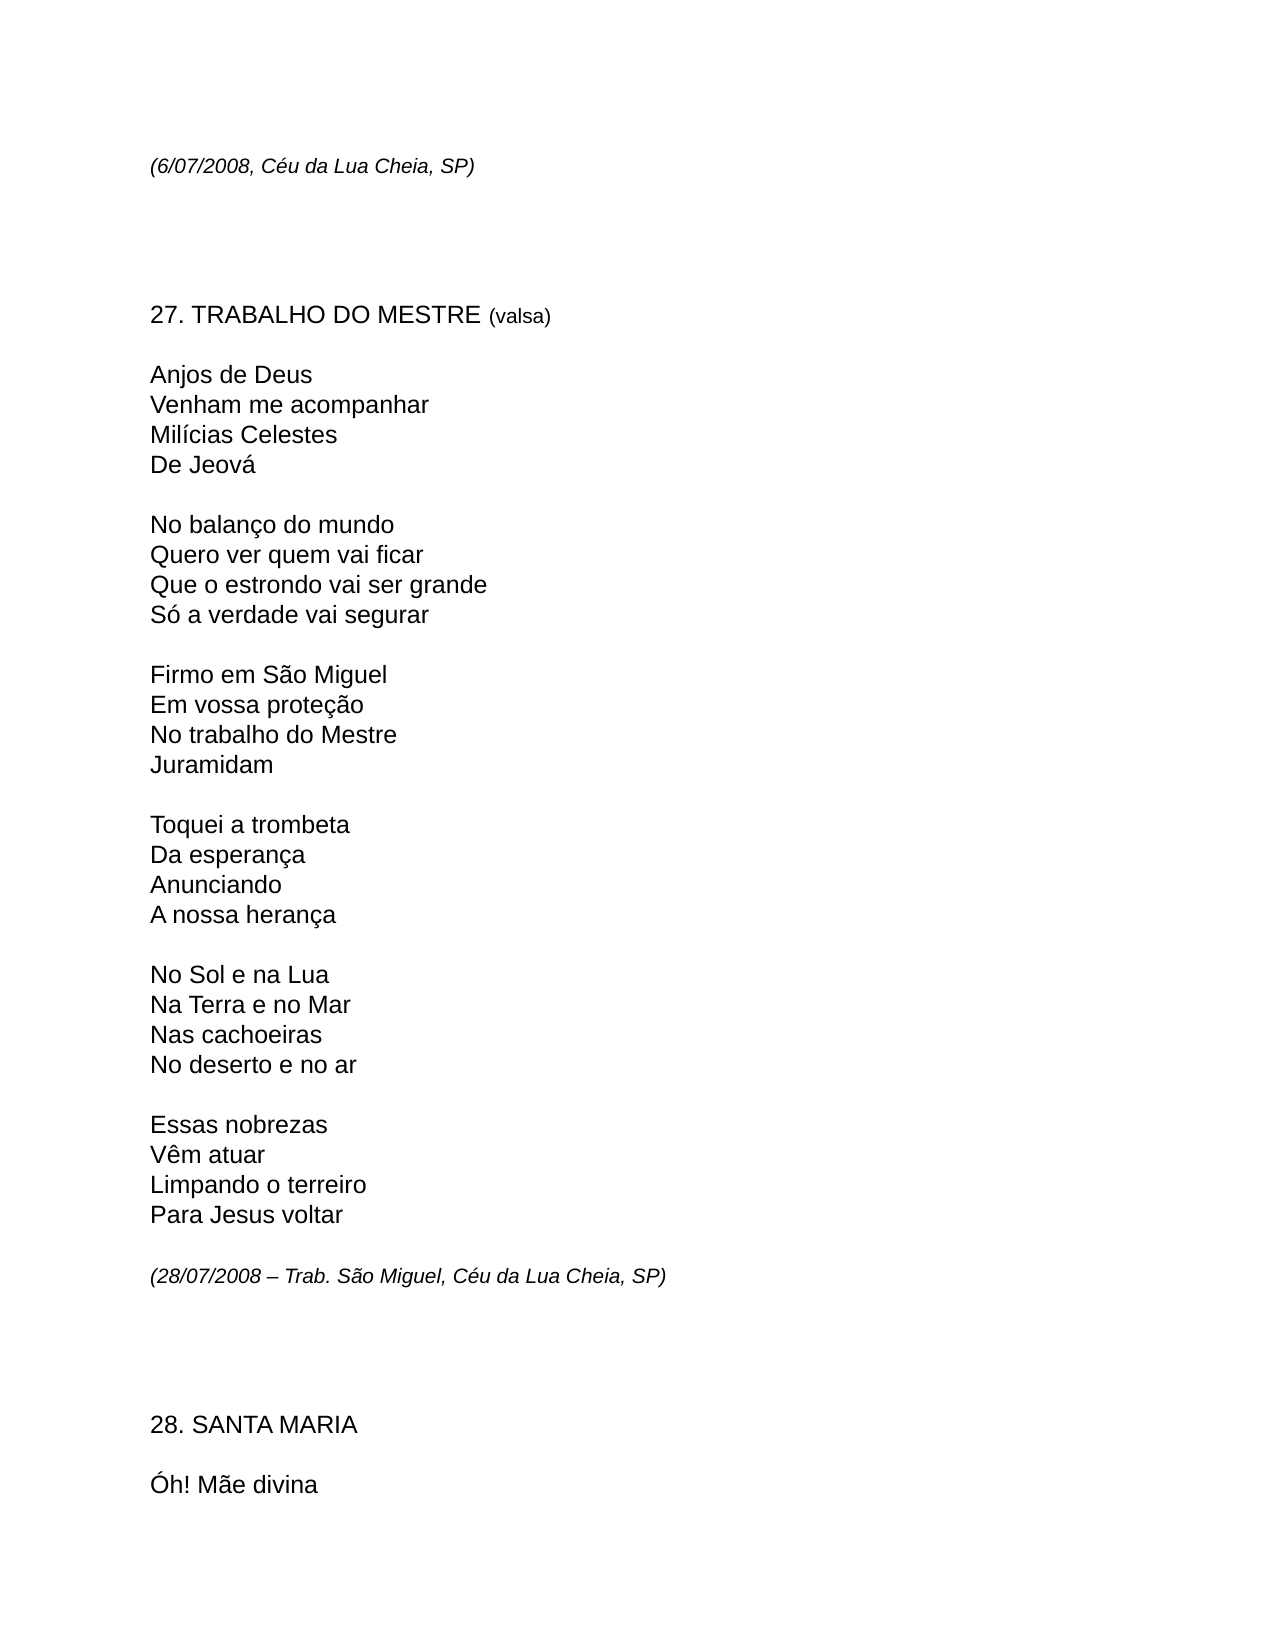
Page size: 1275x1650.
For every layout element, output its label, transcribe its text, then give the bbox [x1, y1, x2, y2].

text Da esperança [150, 840, 1125, 870]
text Quero ver quem vai ficar [150, 540, 1125, 570]
text Em vossa proteção [150, 690, 1125, 720]
text Nas cachoeiras [150, 1020, 1125, 1050]
text 28. SANTA MARIA [150, 1410, 1125, 1440]
text No trabalho do Mestre [150, 720, 1125, 750]
text Só a verdade vai segurar [150, 600, 1125, 630]
text Anunciando [150, 870, 1125, 900]
text No Sol e na Lua [150, 960, 1125, 990]
text Na Terra e no Mar [150, 990, 1125, 1020]
text Para Jesus voltar [150, 1200, 1125, 1230]
text No balanço do mundo [150, 510, 1125, 540]
text De Jeová [150, 450, 1125, 480]
text Juramidam [150, 750, 1125, 780]
text Milícias Celestes [150, 420, 1125, 450]
text Anjos de Deus [150, 360, 1125, 390]
text Toquei a trombeta [150, 810, 1125, 840]
text 27. TRABALHO DO MESTRE (valsa) [150, 300, 1125, 330]
text Que o estrondo vai ser grande [150, 570, 1125, 600]
text Limpando o terreiro [150, 1170, 1125, 1200]
text (28/07/2008 – Trab. São Miguel, Céu da Lua Cheia, SP) [150, 1260, 1125, 1290]
text No deserto e no ar [150, 1050, 1125, 1080]
text A nossa herança [150, 900, 1125, 930]
text Óh! Mãe divina [150, 1470, 1125, 1500]
text Firmo em São Miguel [150, 660, 1125, 690]
text (6/07/2008, Céu da Lua Cheia, SP) [150, 150, 1125, 180]
text Venham me acompanhar [150, 390, 1125, 420]
text Essas nobrezas [150, 1110, 1125, 1140]
text Vêm atuar [150, 1140, 1125, 1170]
